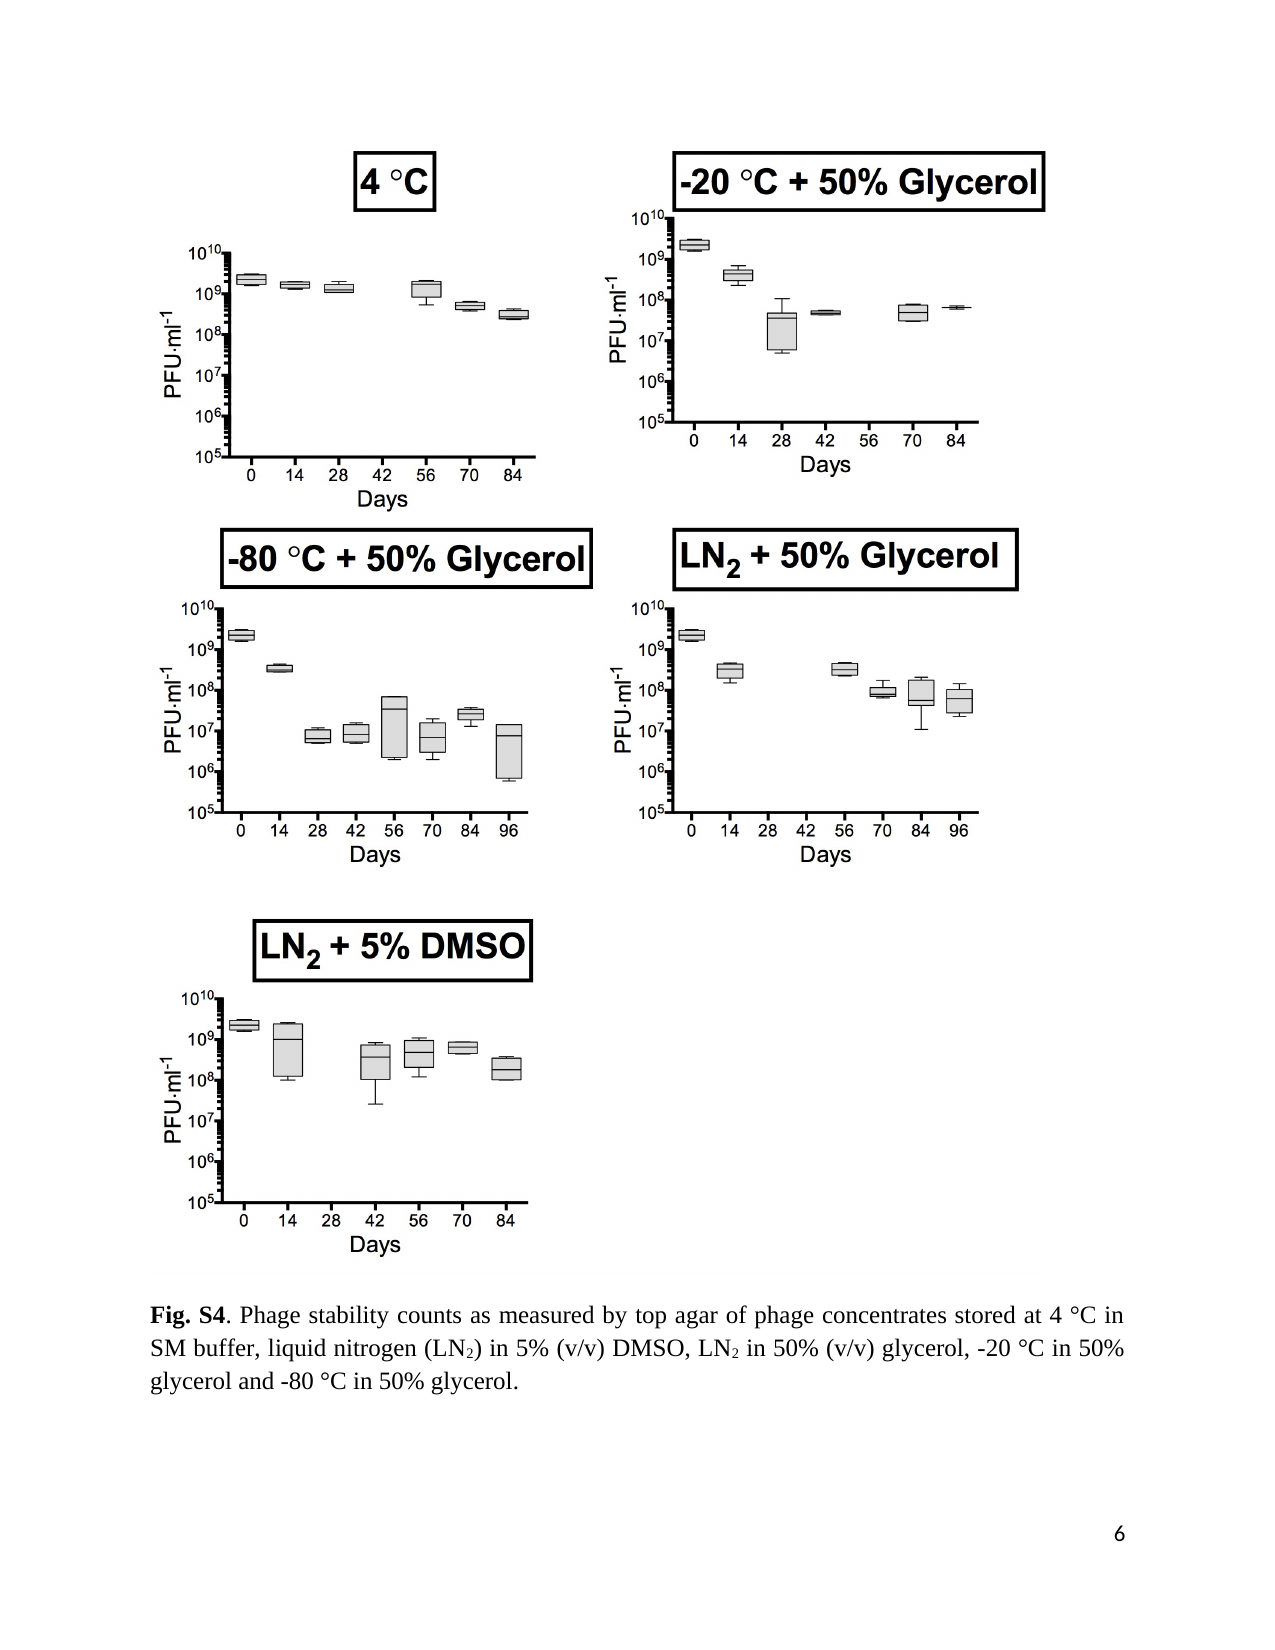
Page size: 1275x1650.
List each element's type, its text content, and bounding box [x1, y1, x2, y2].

picture [150, 150, 1047, 1275]
text Fig. S4. Phage stability counts as measured by top agar of phage concentrates stored at 4 °C in SM buffer, liquid nitrogen (LN2) in 5% (v/v) DMSO, LN2 in 50% (v/v) glycerol, -20 °C in 50% glycerol and -80 °C in 50% glycerol. [150, 1300, 1125, 1395]
